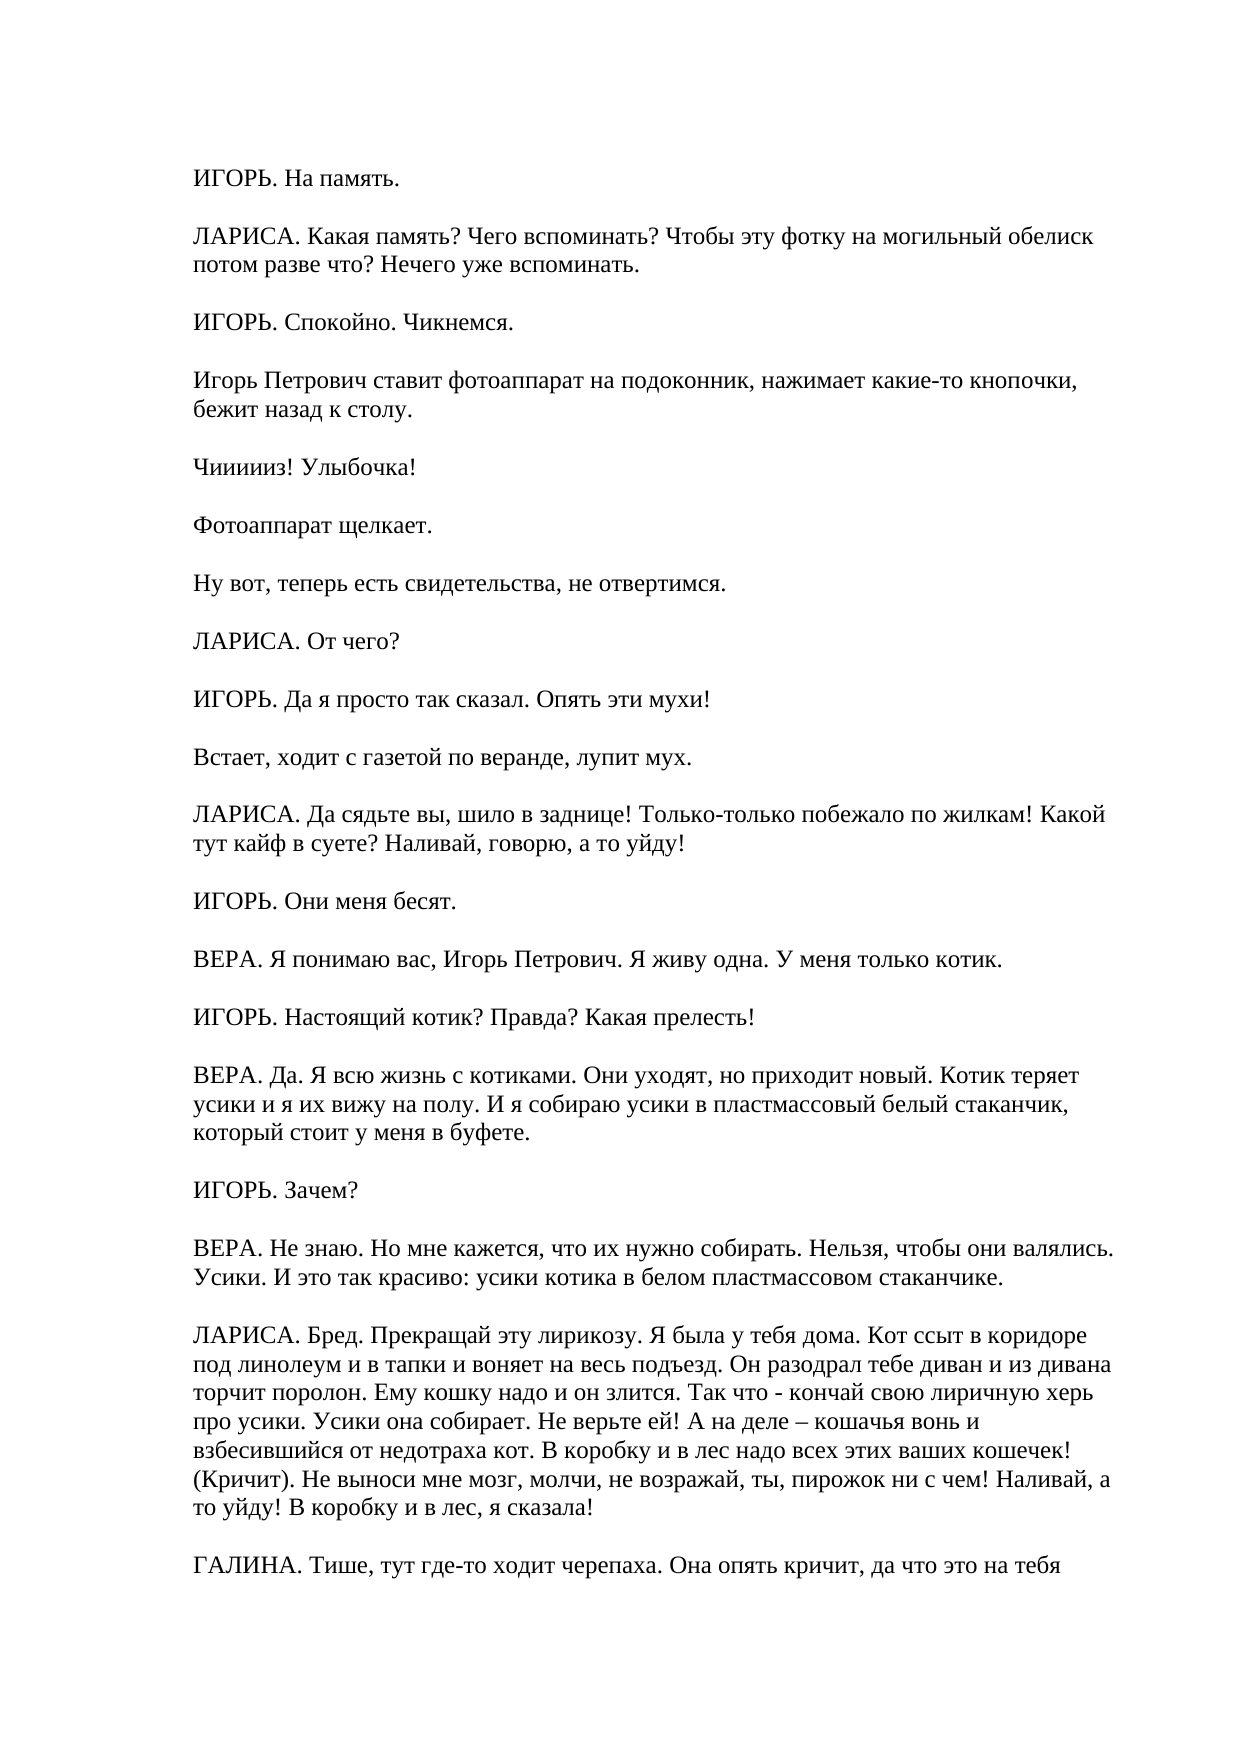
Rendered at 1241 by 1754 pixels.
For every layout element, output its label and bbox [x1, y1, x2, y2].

table_header [162, 118, 1162, 1595]
